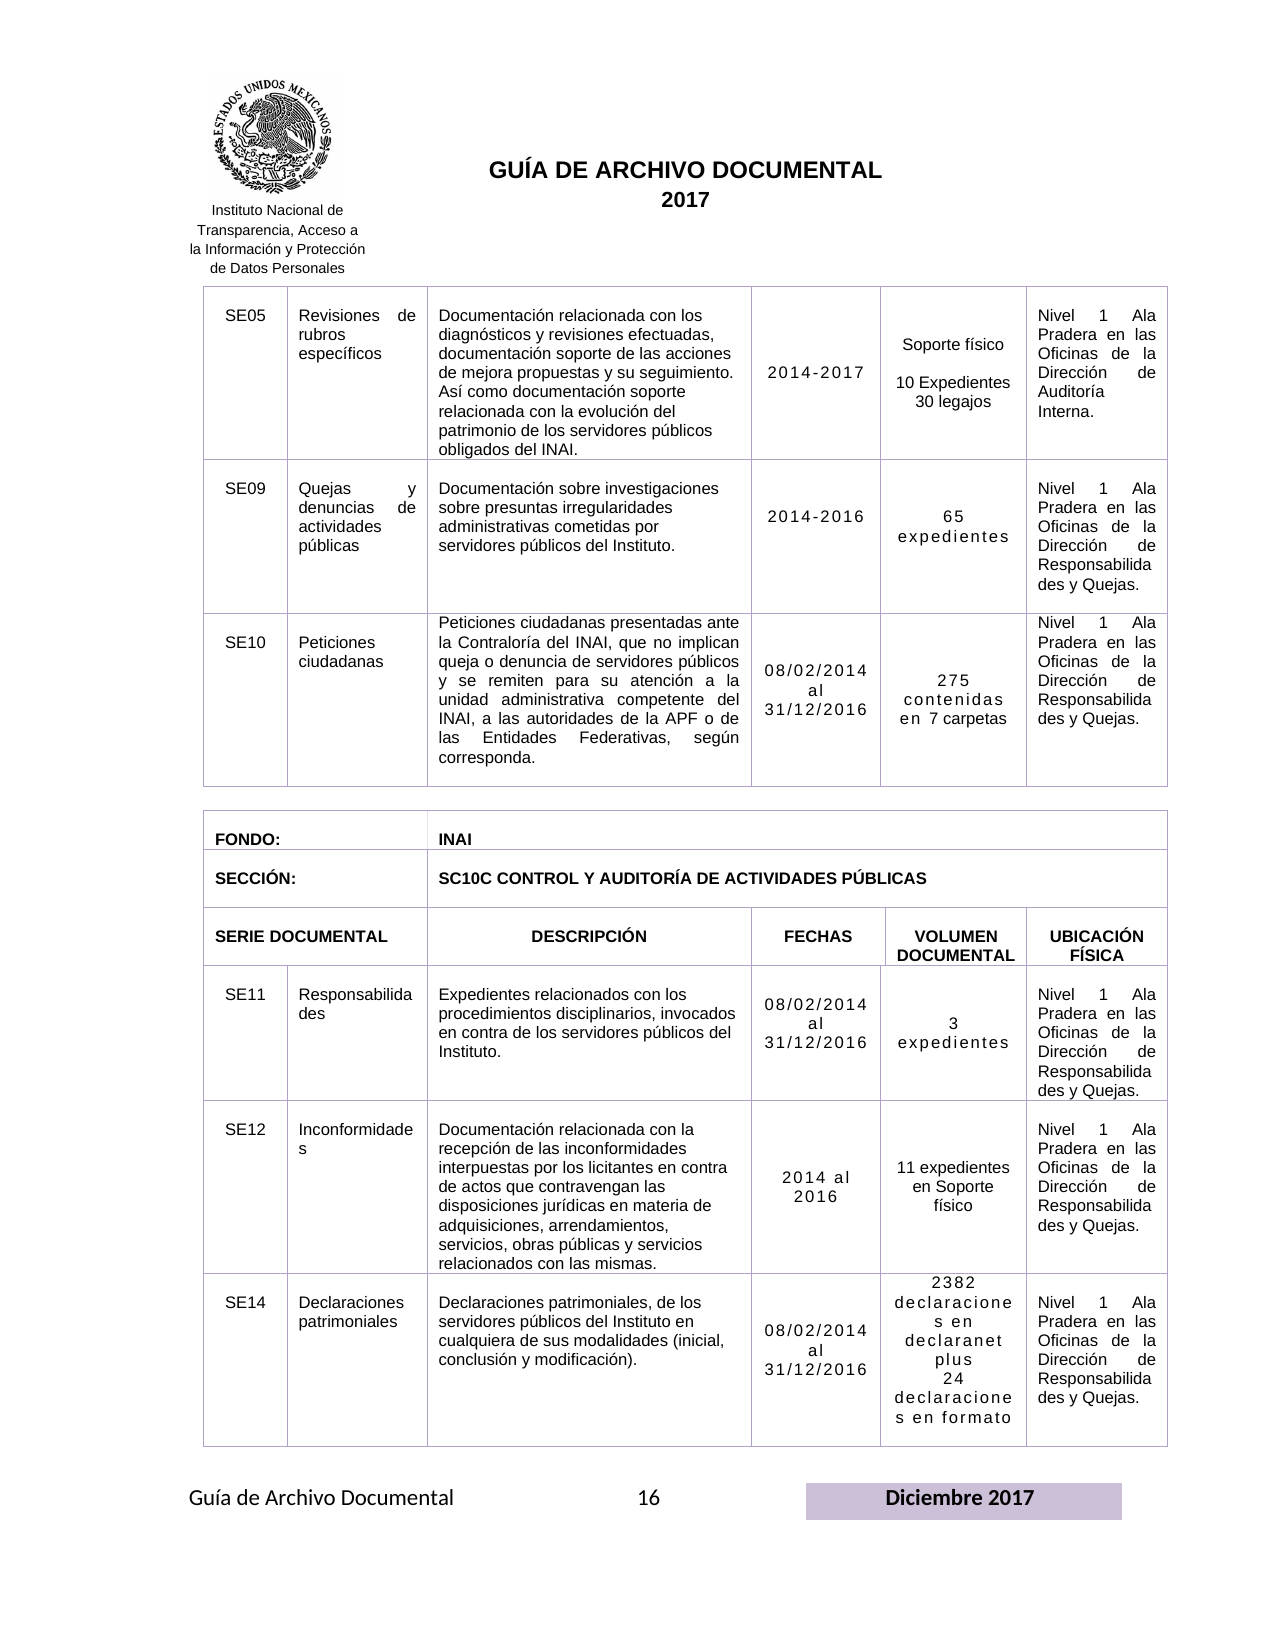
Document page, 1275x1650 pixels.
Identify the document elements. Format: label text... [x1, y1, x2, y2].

table_cell 3 expedientes [881, 966, 1026, 1100]
table_cell 08/02/2014 al 31/12/2016 [752, 966, 880, 1100]
picture [206, 73, 340, 202]
table_cell Expedientes relacionados con los procedimientos disciplinarios, invocados en contra de los servidores públicos del Instituto. [428, 966, 751, 1100]
table_cell Nivel 1 Ala Pradera en las Oficinas de la Dirección de Responsabilidades y Quejas. [1027, 614, 1167, 786]
table_cell 275 contenidas en 7 carpetas [881, 614, 1026, 786]
table_cell 08/02/2014 al 31/12/2016 [752, 614, 880, 786]
table_cell SE10 [204, 614, 287, 786]
table_cell 11 expedientes en Soporte físico [881, 1101, 1026, 1273]
table_header INAI [428, 811, 1167, 849]
table_cell 65 expedientes [881, 460, 1026, 613]
table_cell SE14 [204, 1274, 287, 1446]
table_cell SE12 [204, 1101, 287, 1273]
table_cell Quejas y denuncias de actividades públicas [288, 460, 427, 613]
table_cell 2014-2017 [752, 287, 880, 459]
table_cell 2014 al 2016 [752, 1101, 880, 1273]
table_cell Documentación sobre investigaciones sobre presuntas irregularidades administrativas cometidas por servidores públicos del Instituto. [428, 460, 751, 613]
table_cell Documentación relacionada con la recepción de las inconformidades interpuestas por los licitantes en contra de actos que contravengan las disposiciones jurídicas en materia de adquisiciones, arrendamientos, servicios, obras públicas y servicios relacionados con las mismas. [428, 1101, 751, 1273]
table_cell VOLUMEN DOCUMENTAL [886, 908, 1026, 965]
table_cell DESCRIPCIÓN [428, 908, 751, 965]
table_cell Revisiones de rubros específicos [288, 287, 427, 459]
table_cell SE11 [204, 966, 287, 1100]
table_cell Documentación relacionada con los diagnósticos y revisiones efectuadas, documentación soporte de las acciones de mejora propuestas y su seguimiento. Así como documentación soporte relacionada con la evolución del patrimonio de los servidores públicos obligados del INAI. [428, 287, 751, 459]
table_cell Nivel 1 Ala Pradera en las Oficinas de la Dirección de Responsabilidades y Quejas. [1027, 966, 1167, 1100]
table_header FONDO: [204, 811, 427, 849]
table_cell Nivel 1 Ala Pradera en las Oficinas de la Dirección de Auditoría Interna. [1027, 287, 1167, 459]
table_cell Nivel 1 Ala Pradera en las Oficinas de la Dirección de Responsabilidades y Quejas. [1027, 1274, 1167, 1446]
table_cell SE09 [204, 460, 287, 613]
table_cell Responsabilidades [288, 966, 427, 1100]
table_cell 2014-2016 [752, 460, 880, 613]
table_cell Nivel 1 Ala Pradera en las Oficinas de la Dirección de Responsabilidades y Quejas. [1027, 1101, 1167, 1273]
table_cell Soporte físico 10 Expedientes 30 legajos [881, 287, 1026, 459]
table_cell Peticiones ciudadanas presentadas ante la Contraloría del INAI, que no implican queja o denuncia de servidores públicos y se remiten para su atención a la unidad administrativa competente del INAI, a las autoridades de la APF o de las Entidades Federativas, según corresponda. [428, 614, 751, 786]
table_cell FECHAS [752, 908, 885, 965]
table_cell SERIE DOCUMENTAL [204, 908, 427, 965]
table_cell Peticiones ciudadanas [288, 614, 427, 786]
table_cell Nivel 1 Ala Pradera en las Oficinas de la Dirección de Responsabilidades y Quejas. [1027, 460, 1167, 613]
table_cell Inconformidades [288, 1101, 427, 1273]
table_cell Declaraciones patrimoniales, de los servidores públicos del Instituto en cualquiera de sus modalidades (inicial, conclusión y modificación). [428, 1274, 751, 1446]
table_cell 08/02/2014 al 31/12/2016 [752, 1274, 880, 1446]
table_cell UBICACIÓN FÍSICA [1027, 908, 1167, 965]
table_cell SECCIÓN: [204, 850, 427, 907]
table_cell Declaraciones patrimoniales [288, 1274, 427, 1446]
table_cell SE05 [204, 287, 287, 459]
table_cell SC10C CONTROL Y AUDITORÍA DE ACTIVIDADES PÚBLICAS [428, 850, 1167, 907]
table_cell 2382 declaraciones en declaranet plus 24 declaraciones en formato [881, 1274, 1026, 1446]
